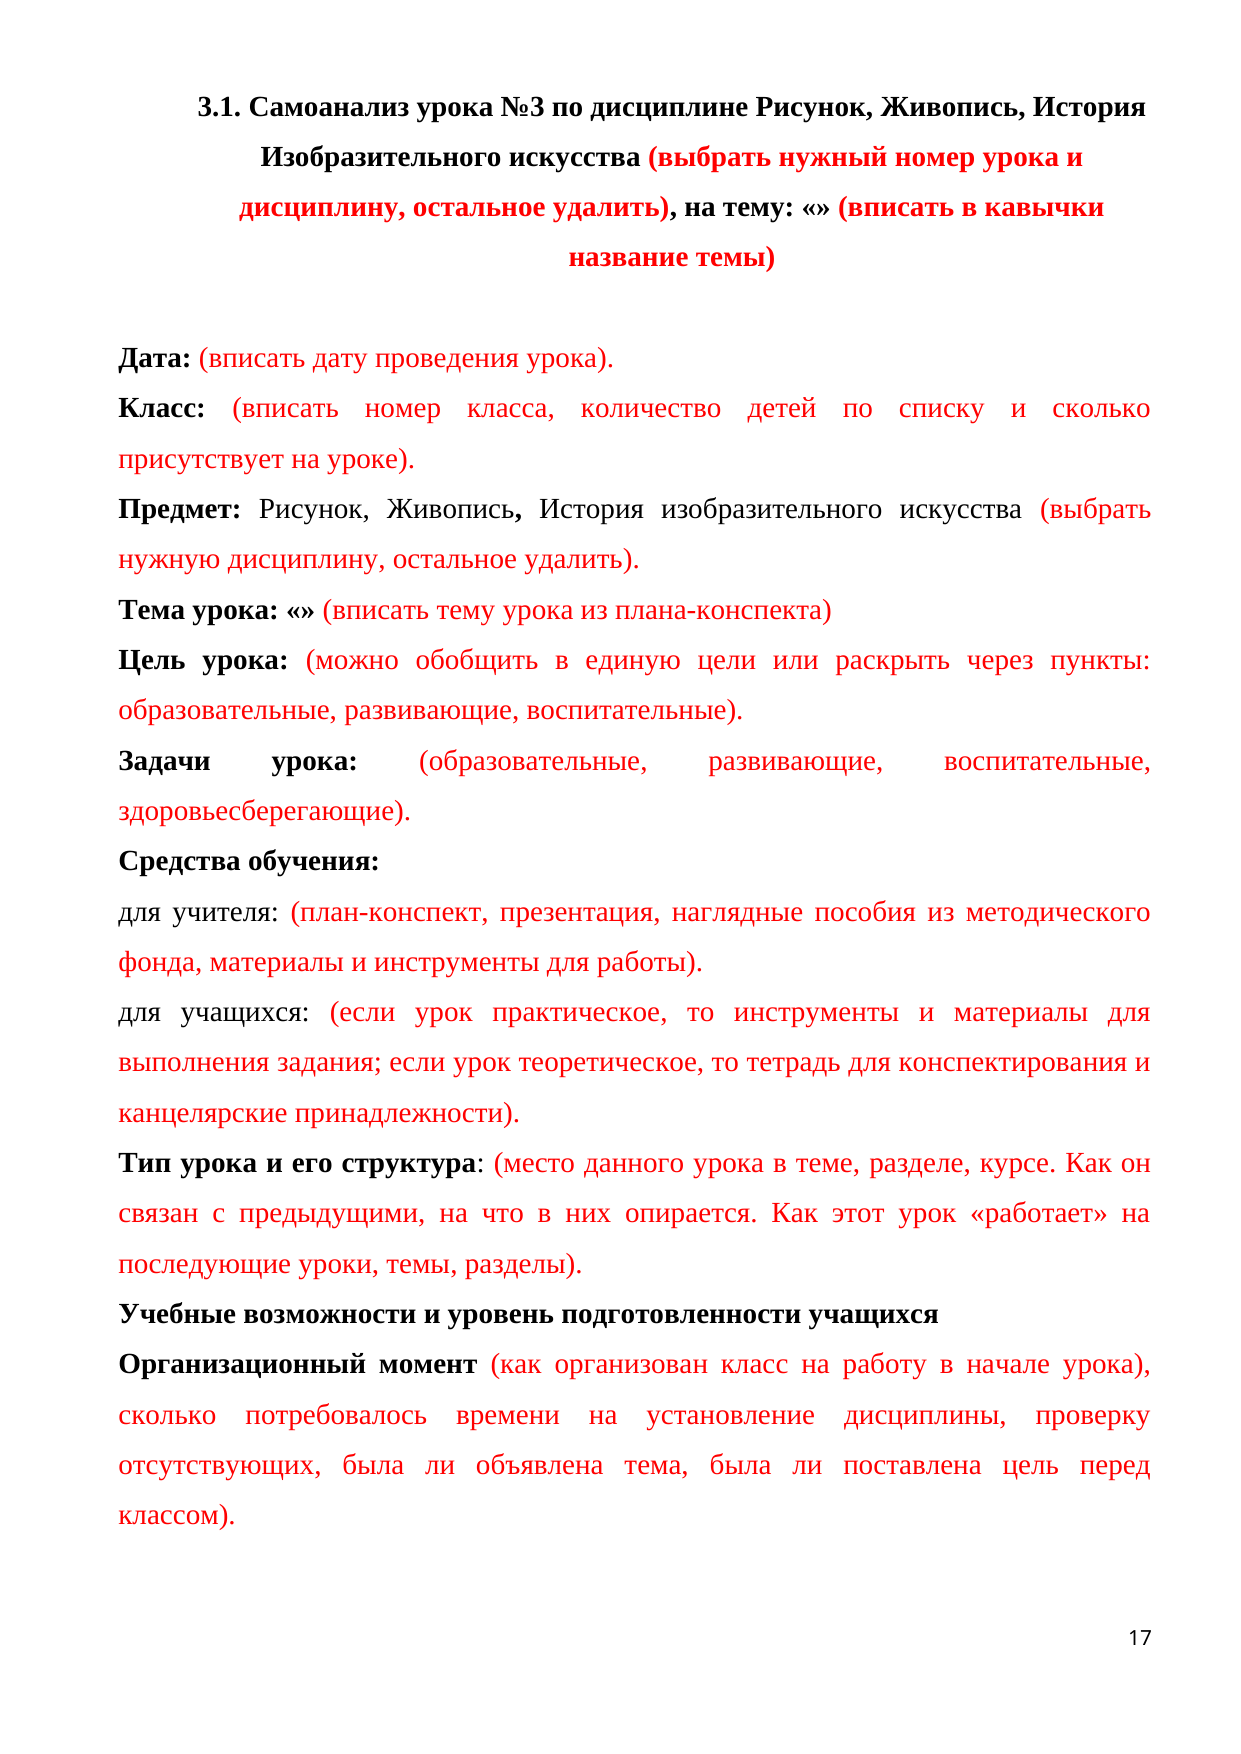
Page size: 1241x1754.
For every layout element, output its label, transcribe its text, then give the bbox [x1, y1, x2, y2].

list Учебные возможности и уровень подготовленности учащихся [118, 1296, 1152, 1330]
list Задачи урока: (образовательные, развивающие, воспитательные, здоровьесберегающие). [118, 743, 1152, 827]
list для учащихся: (если урок практическое, то инструменты и материалы для выполнения задания; если урок теоретическое, то тетрадь для конспектирования и канцелярские принадлежности). [118, 994, 1152, 1128]
list Цель урока: (можно обобщить в единую цели или раскрыть через пункты: образовательные, развивающие, воспитательные). [118, 642, 1152, 726]
list Тип урока и его структура: (место данного урока в теме, разделе, курсе. Как он связан с предыдущими, на что в них опирается. Как этот урок «работает» на последующие уроки, темы, разделы). [118, 1145, 1152, 1279]
list Предмет: Рисунок, Живопись, История изобразительного искусства (выбрать нужную дисциплину, остальное удалить). [118, 491, 1152, 575]
list Организационный момент (как организован класс на работу в начале урока), сколько потребовалось времени на установление дисциплины, проверку отсутствующих, была ли объявлена тема, была ли поставлена цель перед классом). [118, 1346, 1152, 1531]
list Дата: (вписать дату проведения урока). [118, 340, 1152, 374]
list для учителя: (план-конспект, презентация, наглядные пособия из методического фонда, материалы и инструменты для работы). [118, 894, 1152, 977]
list Средства обучения: [118, 843, 1152, 877]
list Тема урока: «» (вписать тему урока из плана-конспекта) [118, 592, 1152, 625]
text 3.1. Самоанализ урока №3 по дисциплине Рисунок, Живопись, История Изобразительного искусства (выбрать нужный номер урока и дисциплину, остальное удалить), на тему: «» (вписать в кавычки название темы) [192, 89, 1152, 273]
list Класс: (вписать номер класса, количество детей по списку и сколько присутствует на уроке). [118, 391, 1152, 474]
